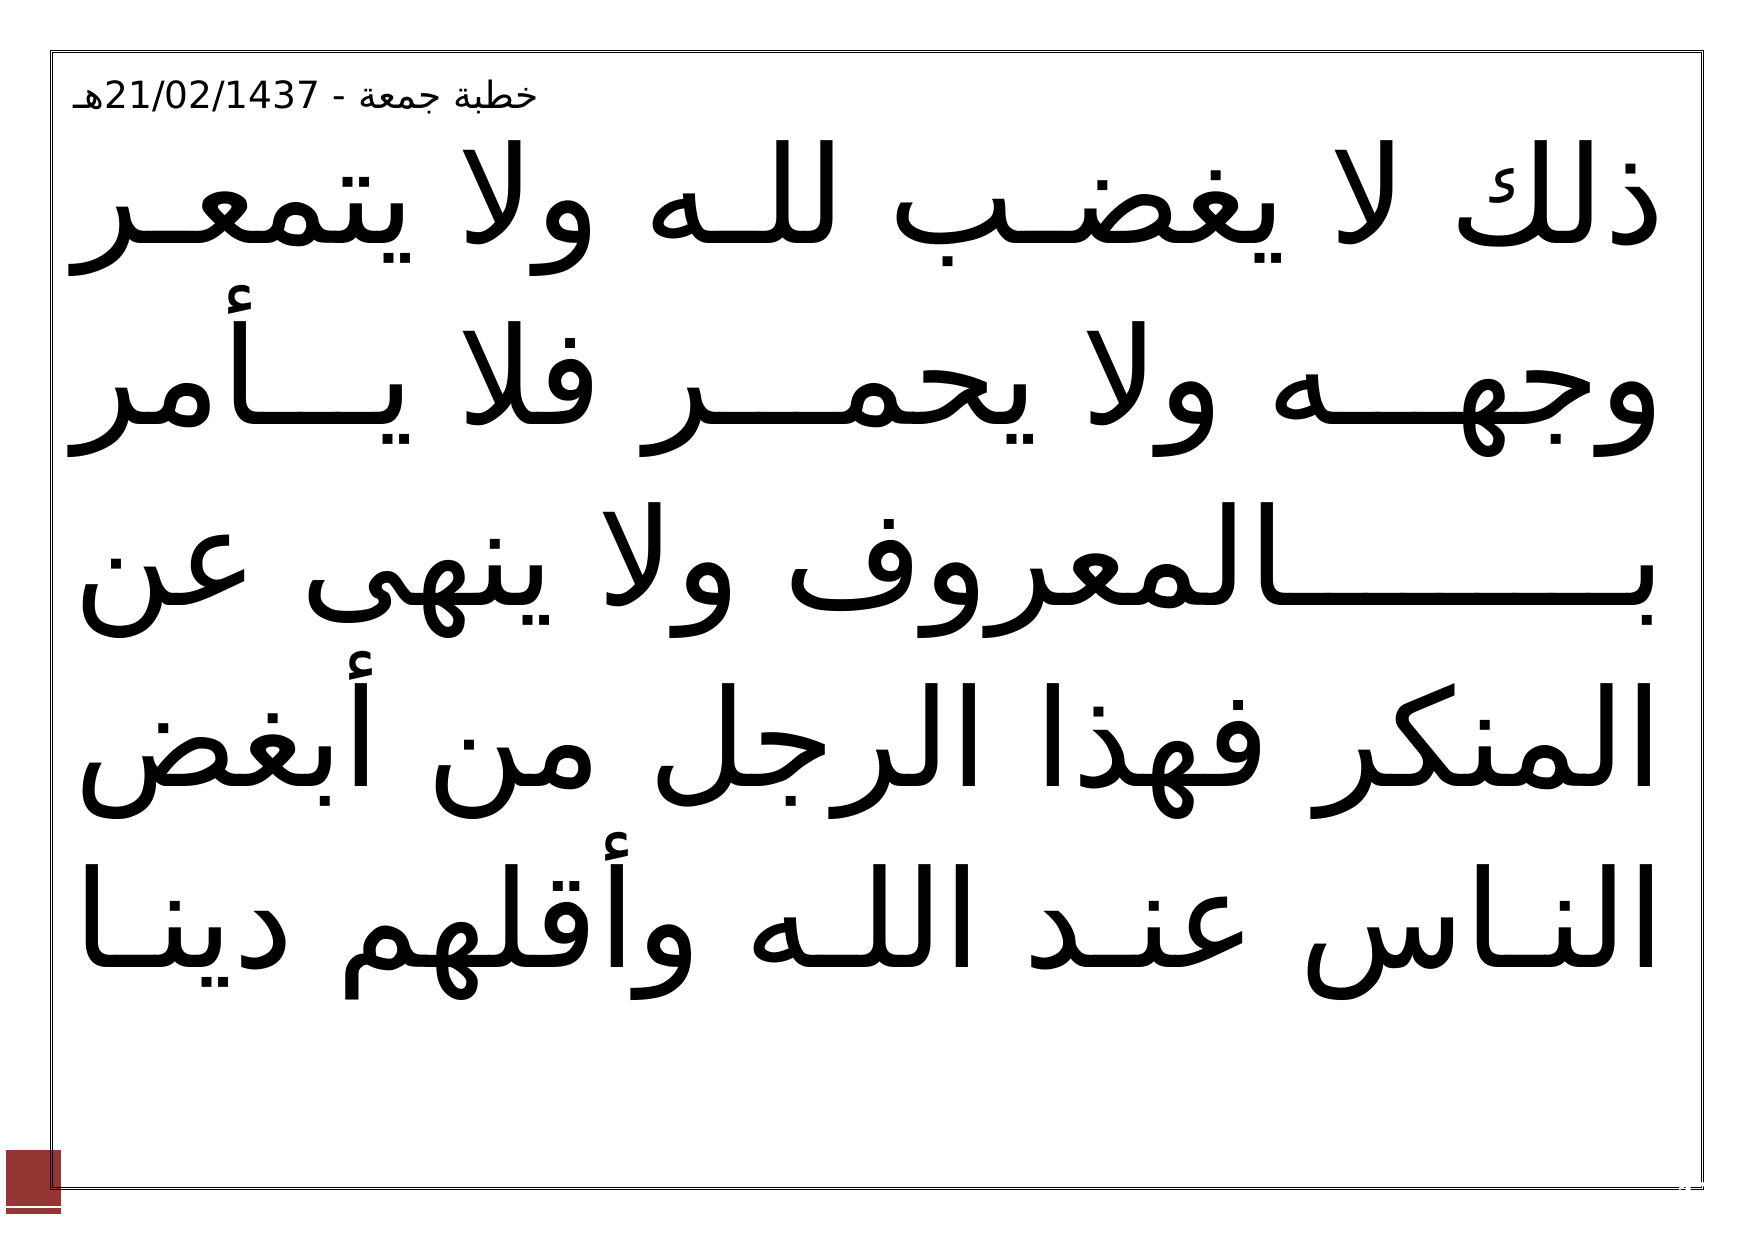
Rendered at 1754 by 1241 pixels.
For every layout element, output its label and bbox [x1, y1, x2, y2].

text [74, 117, 1665, 999]
